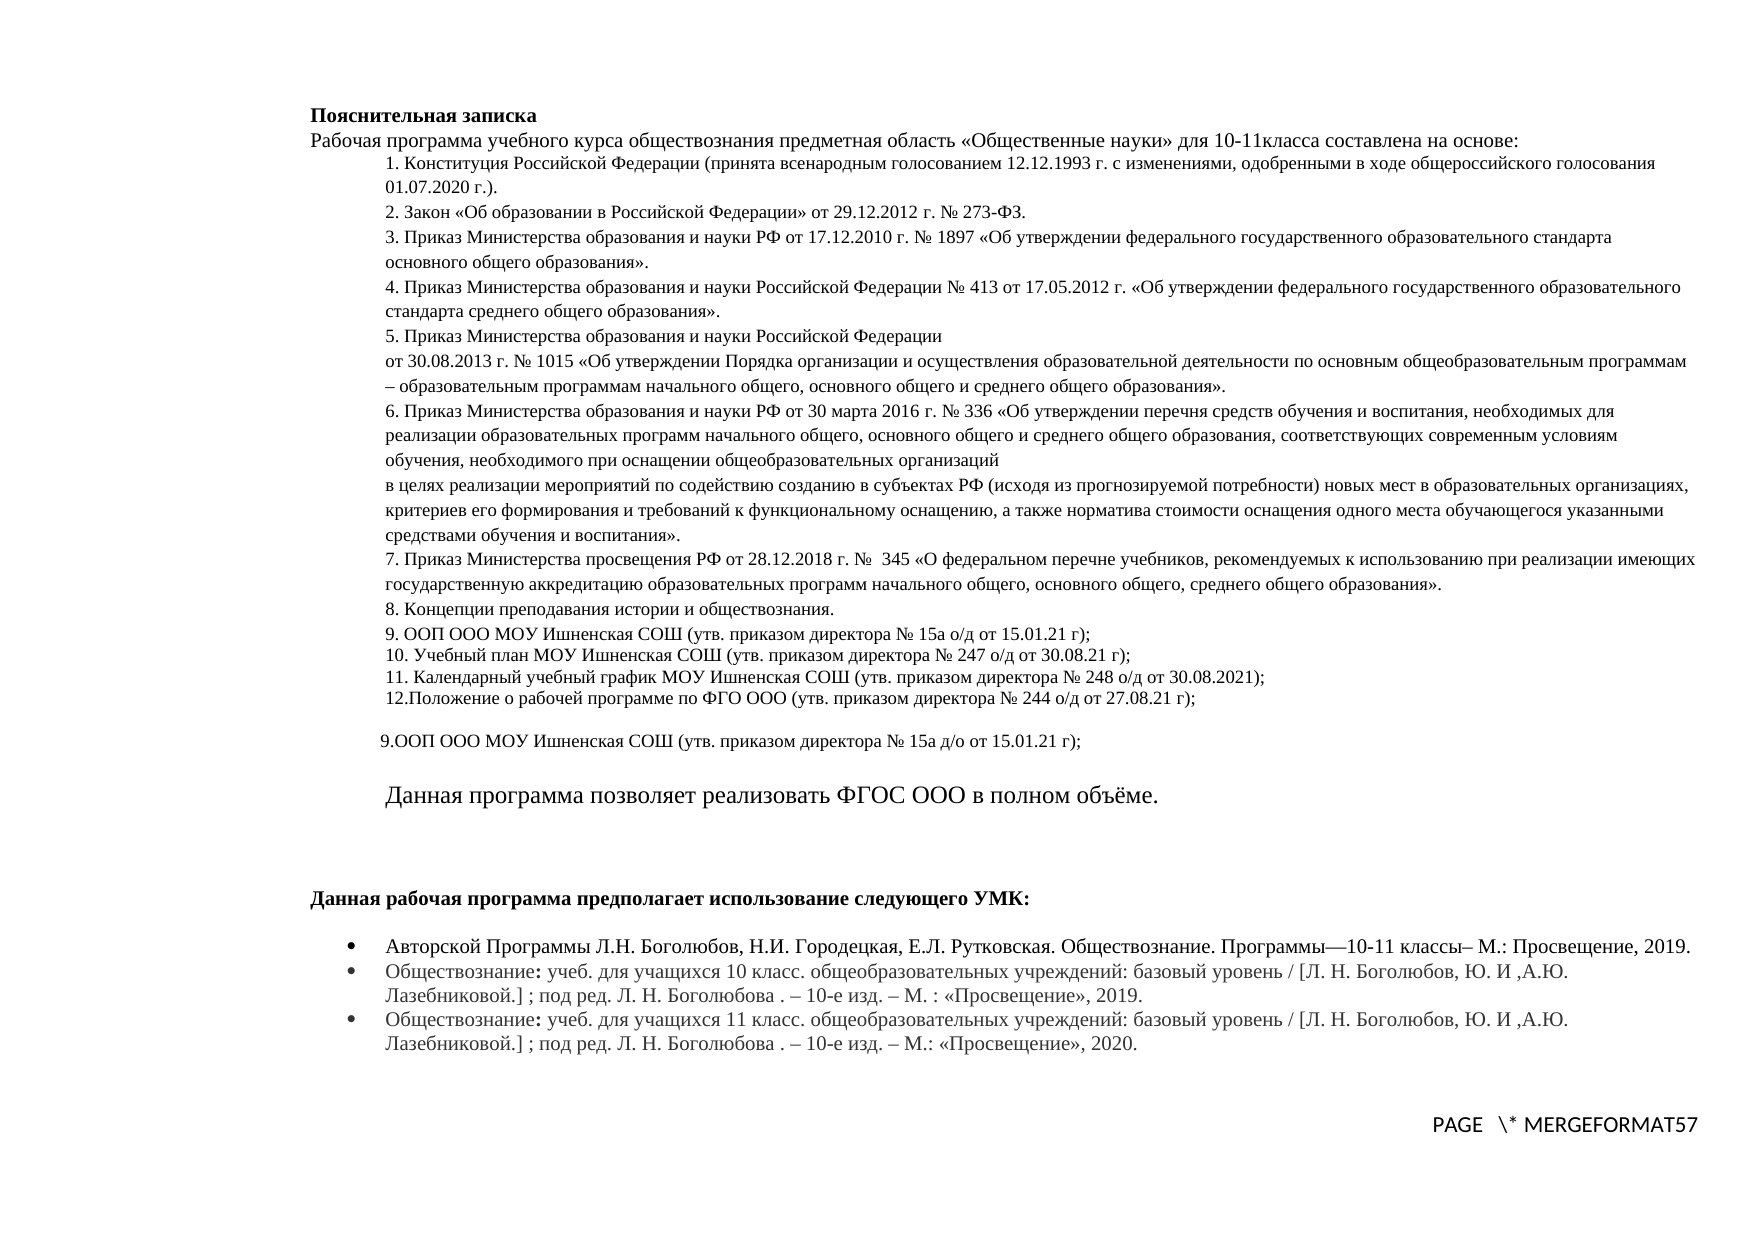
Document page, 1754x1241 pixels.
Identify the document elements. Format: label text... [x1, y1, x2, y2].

text 1. Конституция Российской Федерации (принята всенародным голосованием 12.12.1993 г. с изменениями, одобренными в ходе общероссийского голосования 01.07.2020 г.). [385, 152, 1698, 198]
text 9. ООП ООО МОУ Ишненская СОШ (утв. приказом директора № 15а о/д от 15.01.21 г); [310, 623, 1698, 644]
text Пояснительная записка [310, 103, 1698, 127]
list Обществознание: учеб. для учащихся 10 класс. общеобразовательных учреждений: базовый уровень / [Л. Н. Боголюбов, Ю. И ,А.Ю. Лазебниковой.] ; под ред. Л. Н. Боголюбова . – 10-е изд. – М. : «Просвещение», 2019. [348, 958, 1698, 1007]
text Данная рабочая программа предполагает использование следующего УМК: [310, 886, 1698, 910]
text Данная программа позволяет реализовать ФГОС ООО в полном объёме. [385, 780, 1698, 809]
list Авторской Программы Л.Н. Боголюбов, Н.И. Городецкая, Е.Л. Рутковская. Обществознание. Программы—10-11 классы– М.: Просвещение, 2019. [348, 934, 1698, 958]
text 7. Приказ Министерства просвещения РФ от 28.12.2018 г. № 345 «О федеральном перечне учебников, рекомендуемых к использованию при реализации имеющих государственную аккредитацию образовательных программ начального общего, основного общего, среднего общего образования». [385, 548, 1698, 594]
text 5. Приказ Министерства образования и науки Российской Федерации от 30.08.2013 г. № 1015 «Об утверждении Порядка организации и осуществления образовательной деятельности по основным общеобразовательным программам – образовательным программам начального общего, основного общего и среднего общего образования». [385, 325, 1698, 396]
list Обществознание: учеб. для учащихся 11 класс. общеобразовательных учреждений: базовый уровень / [Л. Н. Боголюбов, Ю. И ,А.Ю. Лазебниковой.] ; под ред. Л. Н. Боголюбова . – 10-е изд. – М.: «Просвещение», 2020. [348, 1007, 1698, 1055]
text 4. Приказ Министерства образования и науки Российской Федерации № 413 от 17.05.2012 г. «Об утверждении федерального государственного образовательного стандарта среднего общего образования». [385, 276, 1698, 322]
text Рабочая программа учебного курса обществознания предметная область «Общественные науки» для 10-11класса составлена на основе: [310, 127, 1698, 152]
text 8. Концепции преподавания истории и обществознания. [385, 598, 1698, 619]
text 11. Календарный учебный график МОУ Ишненская СОШ (утв. приказом директора № 248 о/д от 30.08.2021); [348, 666, 1698, 687]
text 6. Приказ Министерства образования и науки РФ от 30 марта 2016 г. № 336 «Об утверждении перечня средств обучения и воспитания, необходимых для реализации образовательных программ начального общего, основного общего и среднего общего образования, соответствующих современным условиям обучения, необходимого при оснащении общеобразовательных организаций в целях реализации мероприятий по содействию созданию в субъектах РФ (исходя из прогнозируемой потребности) новых мест в образовательных организациях, критериев его формирования и требований к функциональному оснащению, а также норматива стоимости оснащения одного места обучающегося указанными средствами обучения и воспитания». [385, 399, 1698, 545]
text 2. Закон «Об образовании в Российской Федерации» от 29.12.2012 г. № 273-ФЗ. [385, 201, 1698, 223]
text 9.ООП ООО МОУ Ишненская СОШ (утв. приказом директора № 15а д/о от 15.01.21 г); [310, 730, 1698, 752]
text 12.Положение о рабочей программе по ФГО ООО (утв. приказом директора № 244 о/д от 27.08.21 г); [348, 687, 1698, 709]
text 10. Учебный план МОУ Ишненская СОШ (утв. приказом директора № 247 о/д от 30.08.21 г); [310, 644, 1698, 666]
text 3. Приказ Министерства образования и науки РФ от 17.12.2010 г. № 1897 «Об утверждении федерального государственного образовательного стандарта основного общего образования». [385, 226, 1698, 272]
